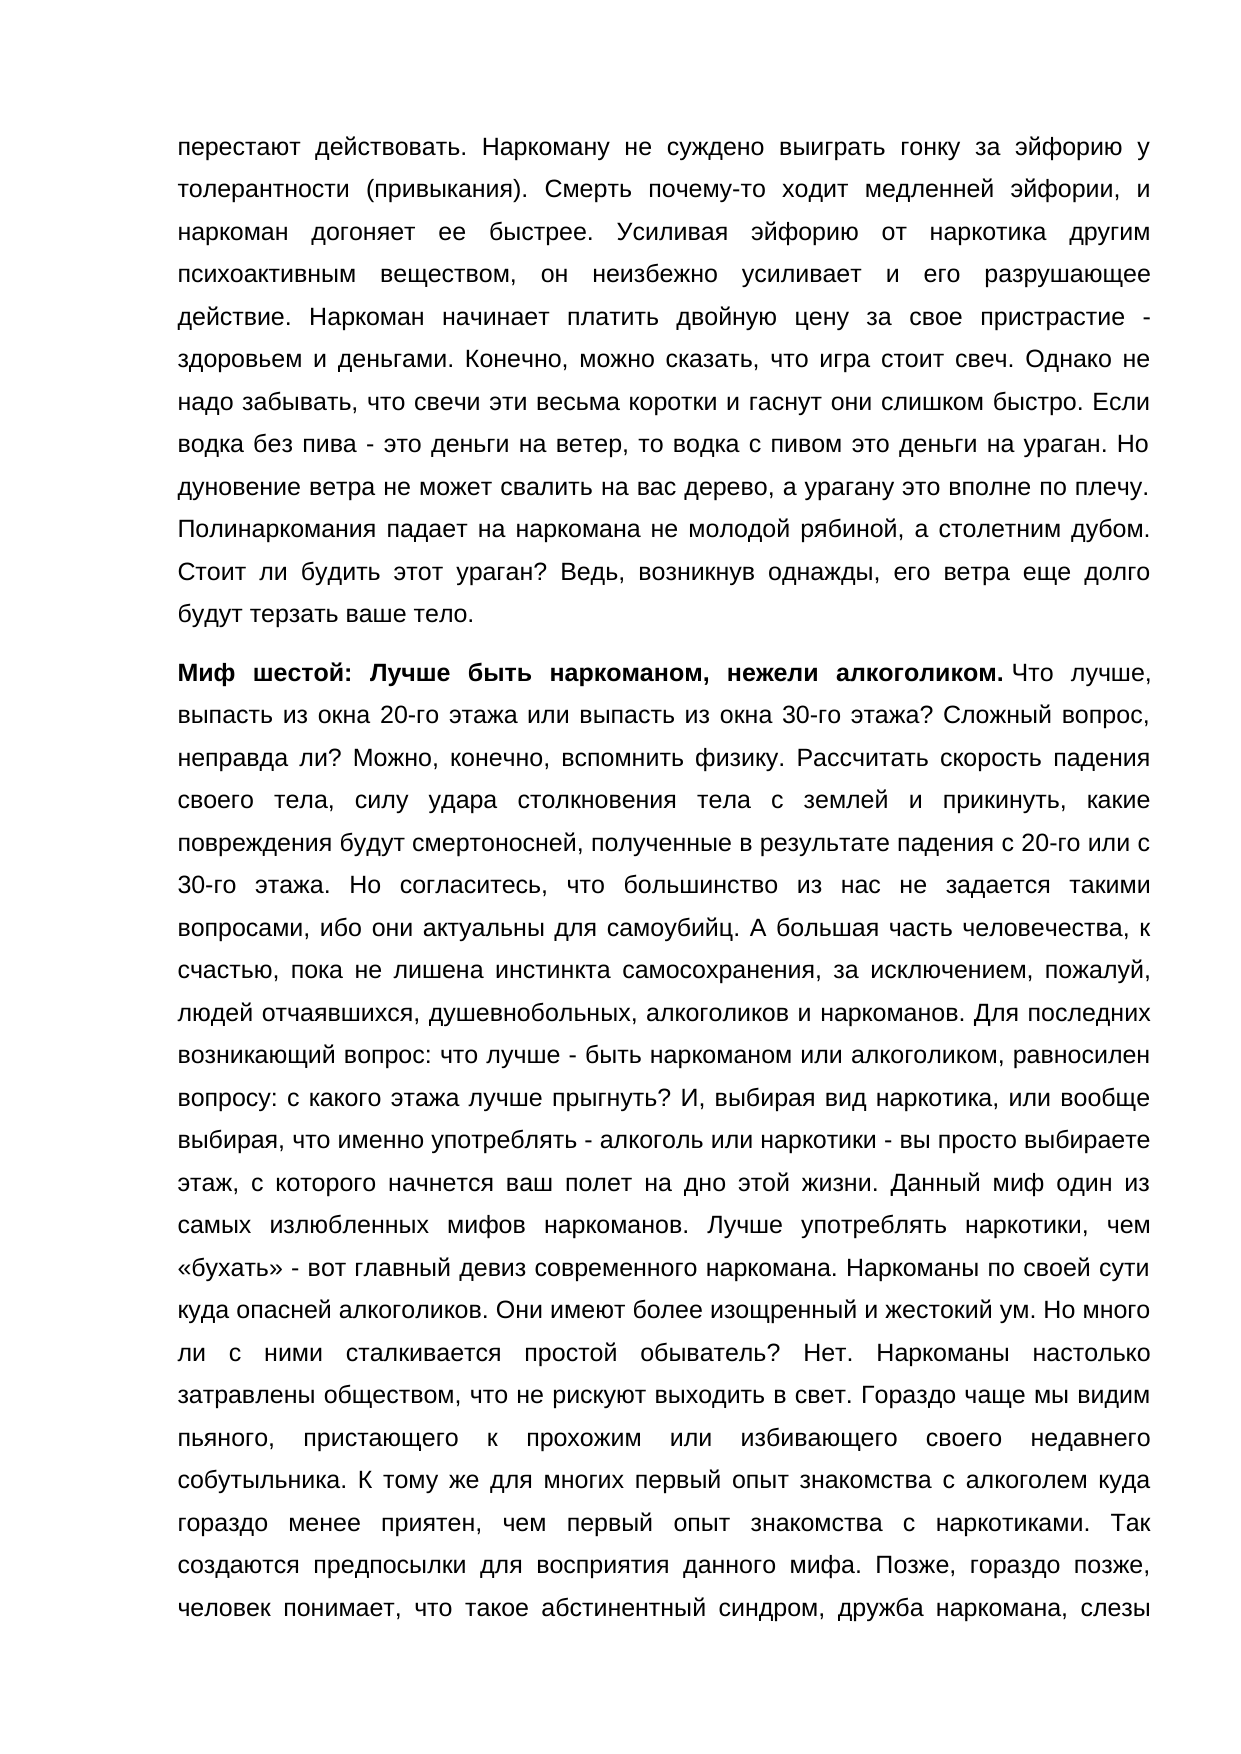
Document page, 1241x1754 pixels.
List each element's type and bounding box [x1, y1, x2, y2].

text [177, 644, 1152, 1621]
text [177, 118, 1152, 628]
